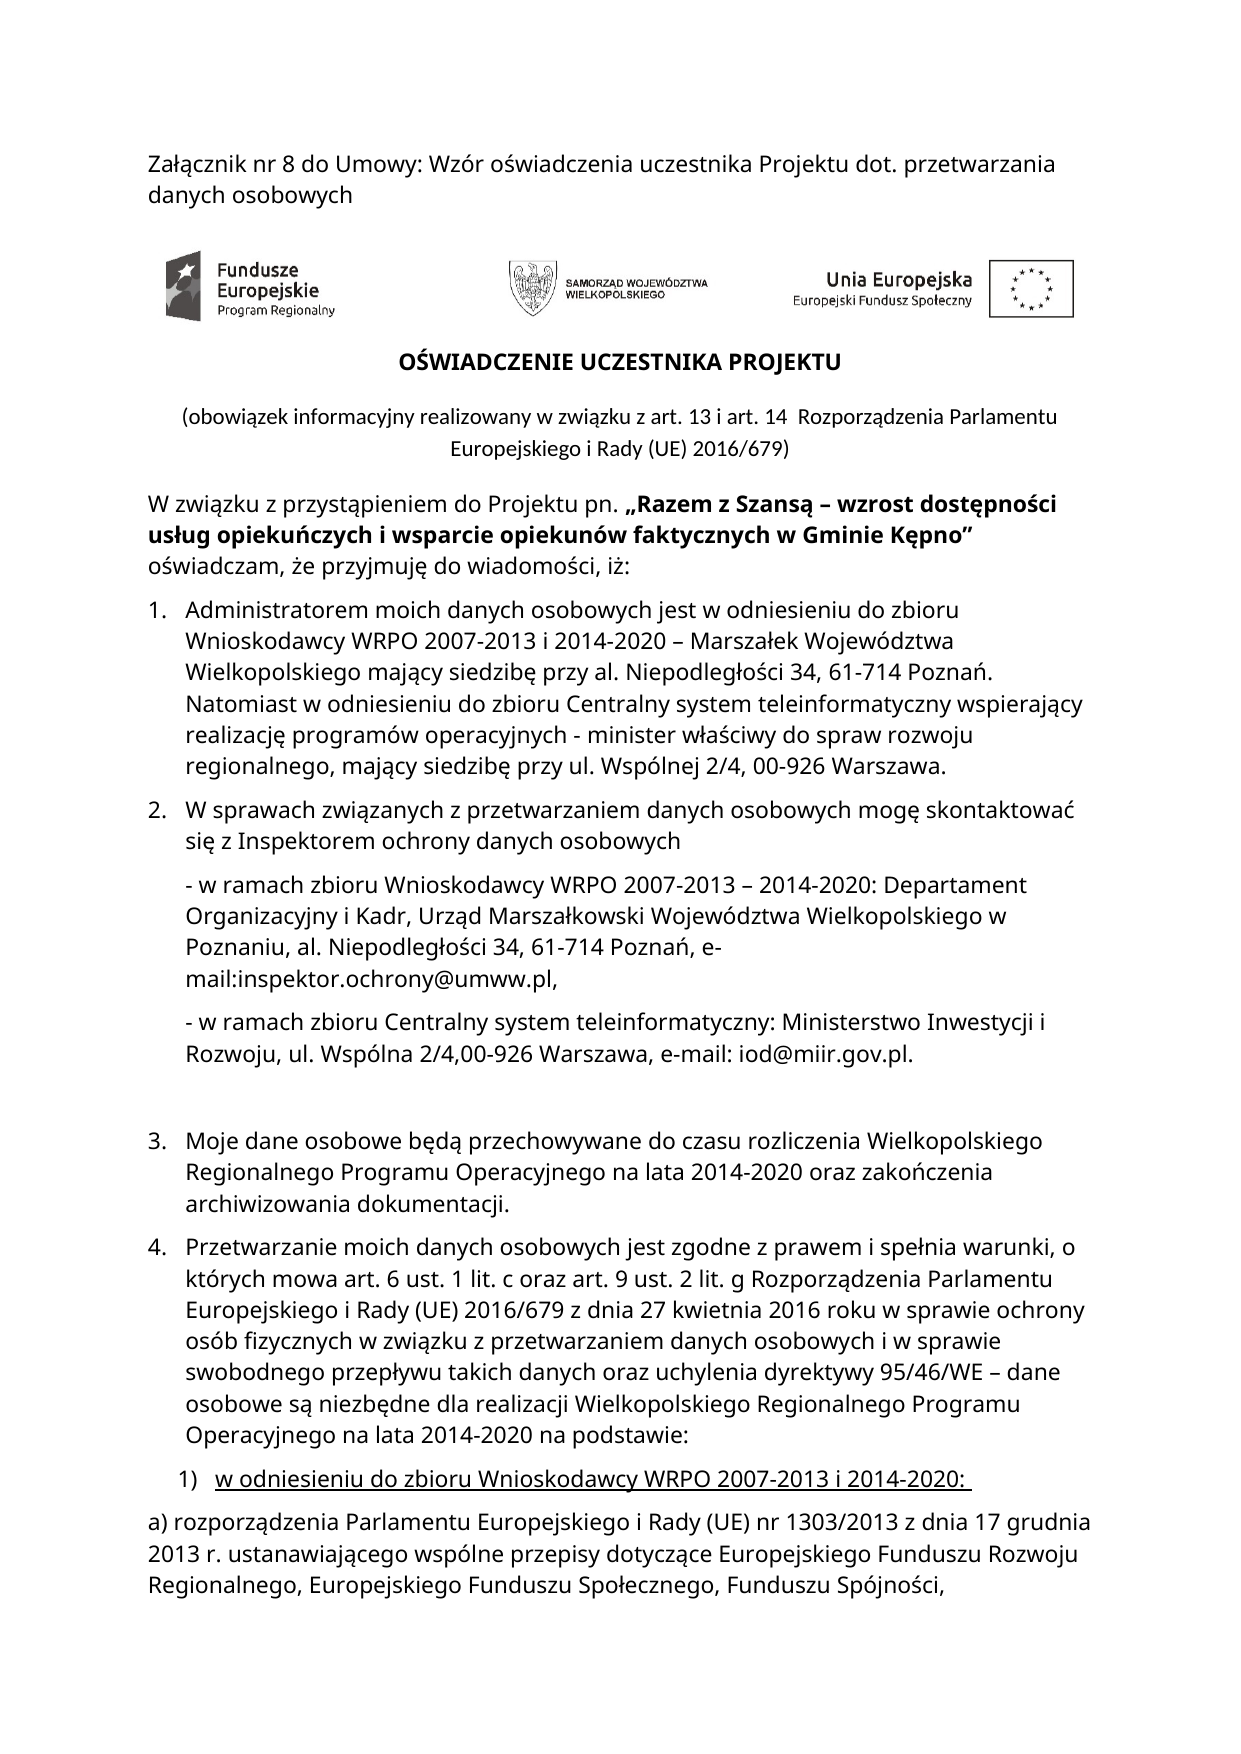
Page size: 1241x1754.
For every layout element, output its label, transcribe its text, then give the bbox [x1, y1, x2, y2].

list Przetwarzanie moich danych osobowych jest zgodne z prawem i spełnia warunki, o których mowa art. 6 ust. 1 lit. c oraz art. 9 ust. 2 lit. g Rozporządzenia Parlamentu Europejskiego i Rady (UE) 2016/679 z dnia 27 kwietnia 2016 roku w sprawie ochrony osób fizycznych w związku z przetwarzaniem danych osobowych i w sprawie swobodnego przepływu takich danych oraz uchylenia dyrektywy 95/46/WE – dane osobowe są niezbędne dla realizacji Wielkopolskiego Regionalnego Programu Operacyjnego na lata 2014-2020 na podstawie: [148, 1231, 1093, 1450]
text W związku z przystąpieniem do Projektu pn. „Razem z Szansą – wzrost dostępności usług opiekuńczych i wsparcie opiekunów faktycznych w Gminie Kępno” oświadczam, że przyjmuję do wiadomości, iż: [148, 487, 1093, 581]
text OŚWIADCZENIE UCZESTNIKA PROJEKTU [148, 346, 1093, 377]
list Administratorem moich danych osobowych jest w odniesieniu do zbioru Wnioskodawcy WRPO 2007-2013 i 2014-2020 – Marszałek Województwa Wielkopolskiego mający siedzibę przy al. Niepodległości 34, 61-714 Poznań. Natomiast w odniesieniu do zbioru Centralny system teleinformatyczny wspierający realizację programów operacyjnych - minister właściwy do spraw rozwoju regionalnego, mający siedzibę przy ul. Wspólnej 2/4, 00-926 Warszawa. [148, 594, 1093, 781]
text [148, 1506, 1093, 1600]
text Załącznik nr 8 do Umowy: Wzór oświadczenia uczestnika Projektu dot. przetwarzania danych osobowych [148, 148, 1093, 210]
text - w ramach zbioru Centralny system teleinformatyczny: Ministerstwo Inwestycji i Rozwoju, ul. Wspólna 2/4,00-926 Warszawa, e-mail: iod@miir.gov.pl. [185, 1006, 1093, 1069]
text - w ramach zbioru Wnioskodawcy WRPO 2007-2013 – 2014-2020: Departament Organizacyjny i Kadr, Urząd Marszałkowski Województwa Wielkopolskiego w Poznaniu, al. Niepodległości 34, 61-714 Poznań, e-mail:inspektor.ochrony@umww.pl, [185, 869, 1093, 994]
picture [147, 241, 1092, 336]
list Moje dane osobowe będą przechowywane do czasu rozliczenia Wielkopolskiego Regionalnego Programu Operacyjnego na lata 2014-2020 oraz zakończenia archiwizowania dokumentacji. [148, 1125, 1093, 1219]
list W sprawach związanych z przetwarzaniem danych osobowych mogę skontaktować się z Inspektorem ochrony danych osobowych [148, 794, 1093, 856]
list w odniesieniu do zbioru Wnioskodawcy WRPO 2007-2013 i 2014-2020: [177, 1462, 1093, 1494]
text (obowiązek informacyjny realizowany w związku z art. 13 i art. 14 Rozporządzenia Parlamentu Europejskiego i Rady (UE) 2016/679) [148, 402, 1093, 462]
